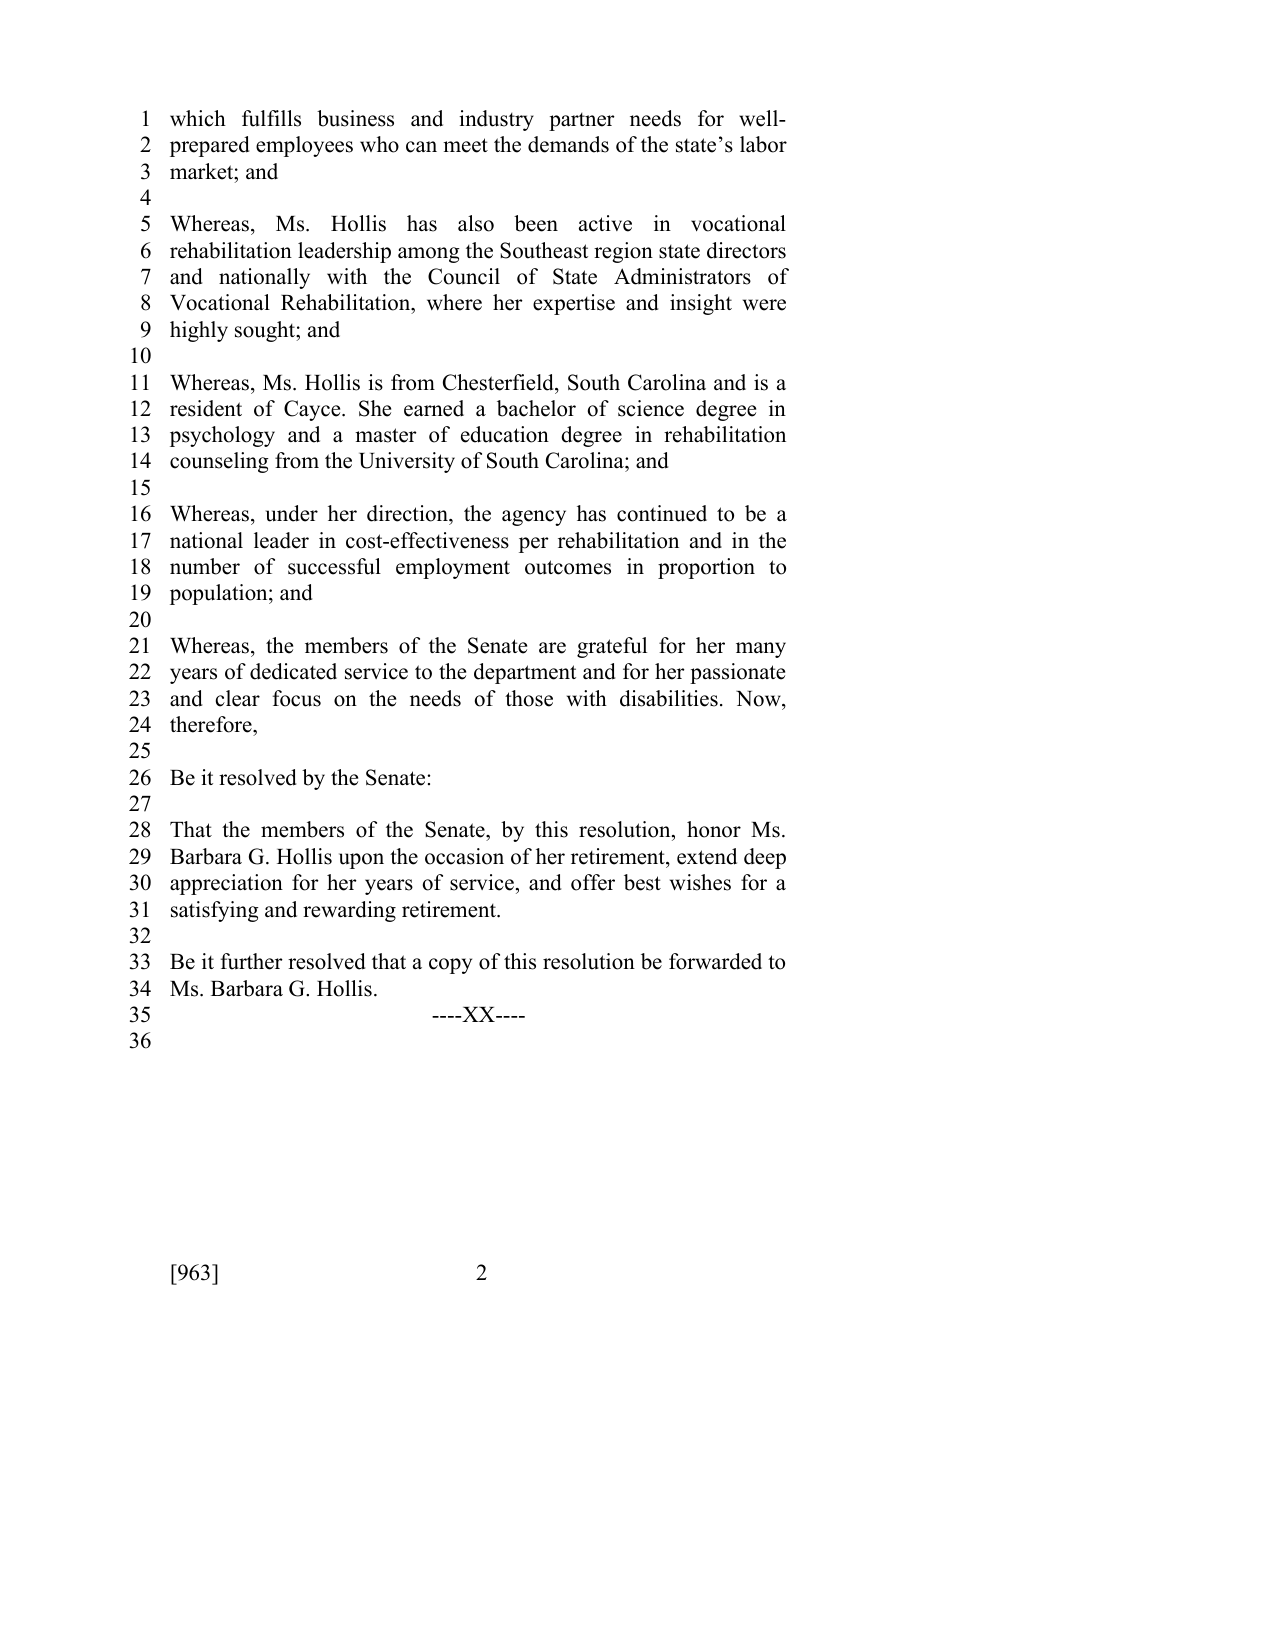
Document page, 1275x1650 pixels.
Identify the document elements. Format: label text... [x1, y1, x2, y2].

text ----XX---- [169, 1001, 787, 1027]
text Whereas, under her direction, the agency has continued to be a national leader in cost-effectiveness per rehabilitation and in the number of successful employment outcomes in proportion to population; and [169, 500, 787, 606]
text Be it resolved by the Senate: [169, 764, 787, 790]
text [169, 105, 787, 184]
text That the members of the Senate, by this resolution, honor Ms. Barbara G. Hollis upon the occasion of her retirement, extend deep appreciation for her years of service, and offer best wishes for a satisfying and rewarding retirement. [169, 817, 787, 922]
text Be it further resolved that a copy of this resolution be forwarded to Ms. Barbara G. Hollis. [169, 948, 787, 1001]
text Whereas, Ms. Hollis has also been active in vocational rehabilitation leadership among the Southeast region state directors and nationally with the Council of State Administrators of Vocational Rehabilitation, where her expertise and insight were highly sought; and [169, 210, 787, 342]
text Whereas, the members of the Senate are grateful for her many years of dedicated service to the department and for her passionate and clear focus on the needs of those with disabilities. Now, therefore, [169, 632, 787, 737]
text Whereas, Ms. Hollis is from Chesterfield, South Carolina and is a resident of Cayce. She earned a bachelor of science degree in psychology and a master of education degree in rehabilitation counseling from the University of South Carolina; and [169, 368, 787, 474]
